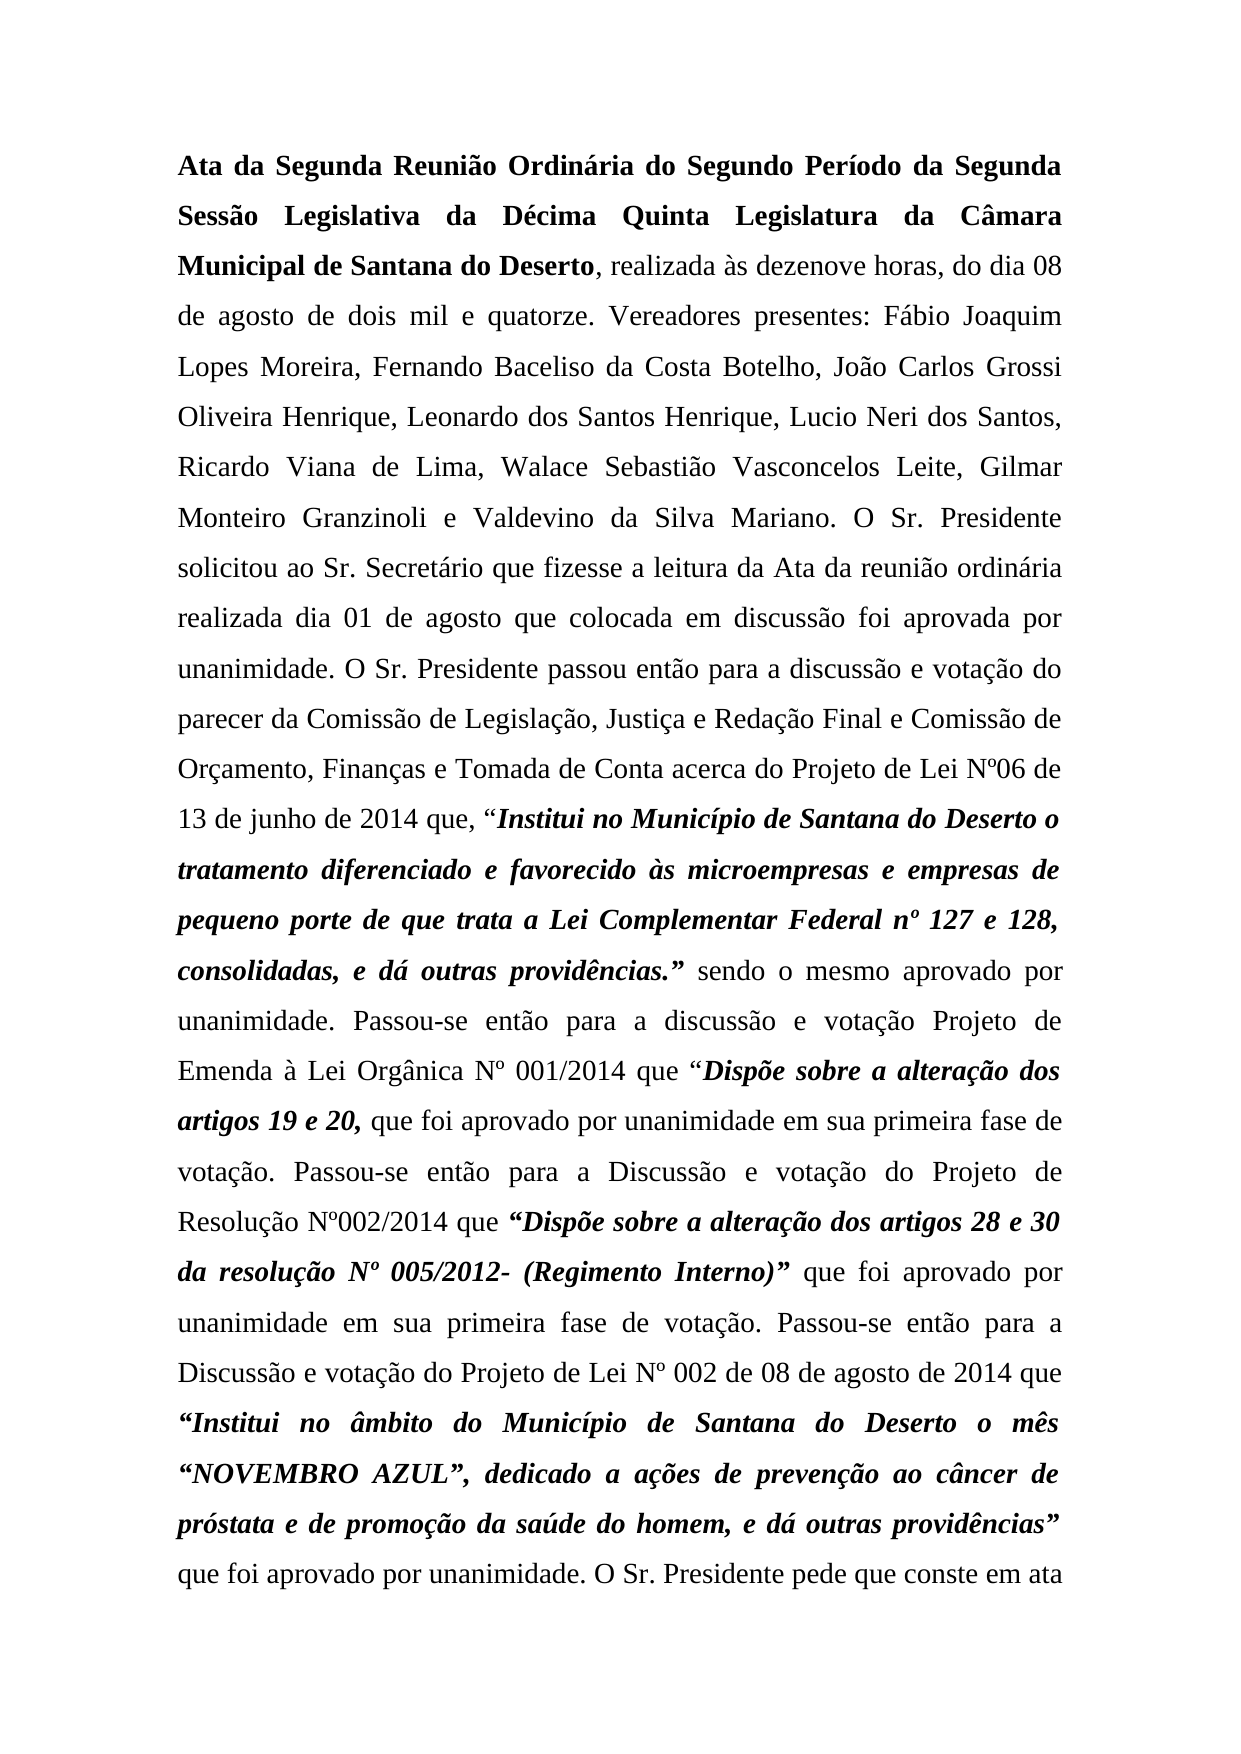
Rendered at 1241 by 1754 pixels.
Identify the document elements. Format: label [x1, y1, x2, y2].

text [177, 148, 1063, 1590]
